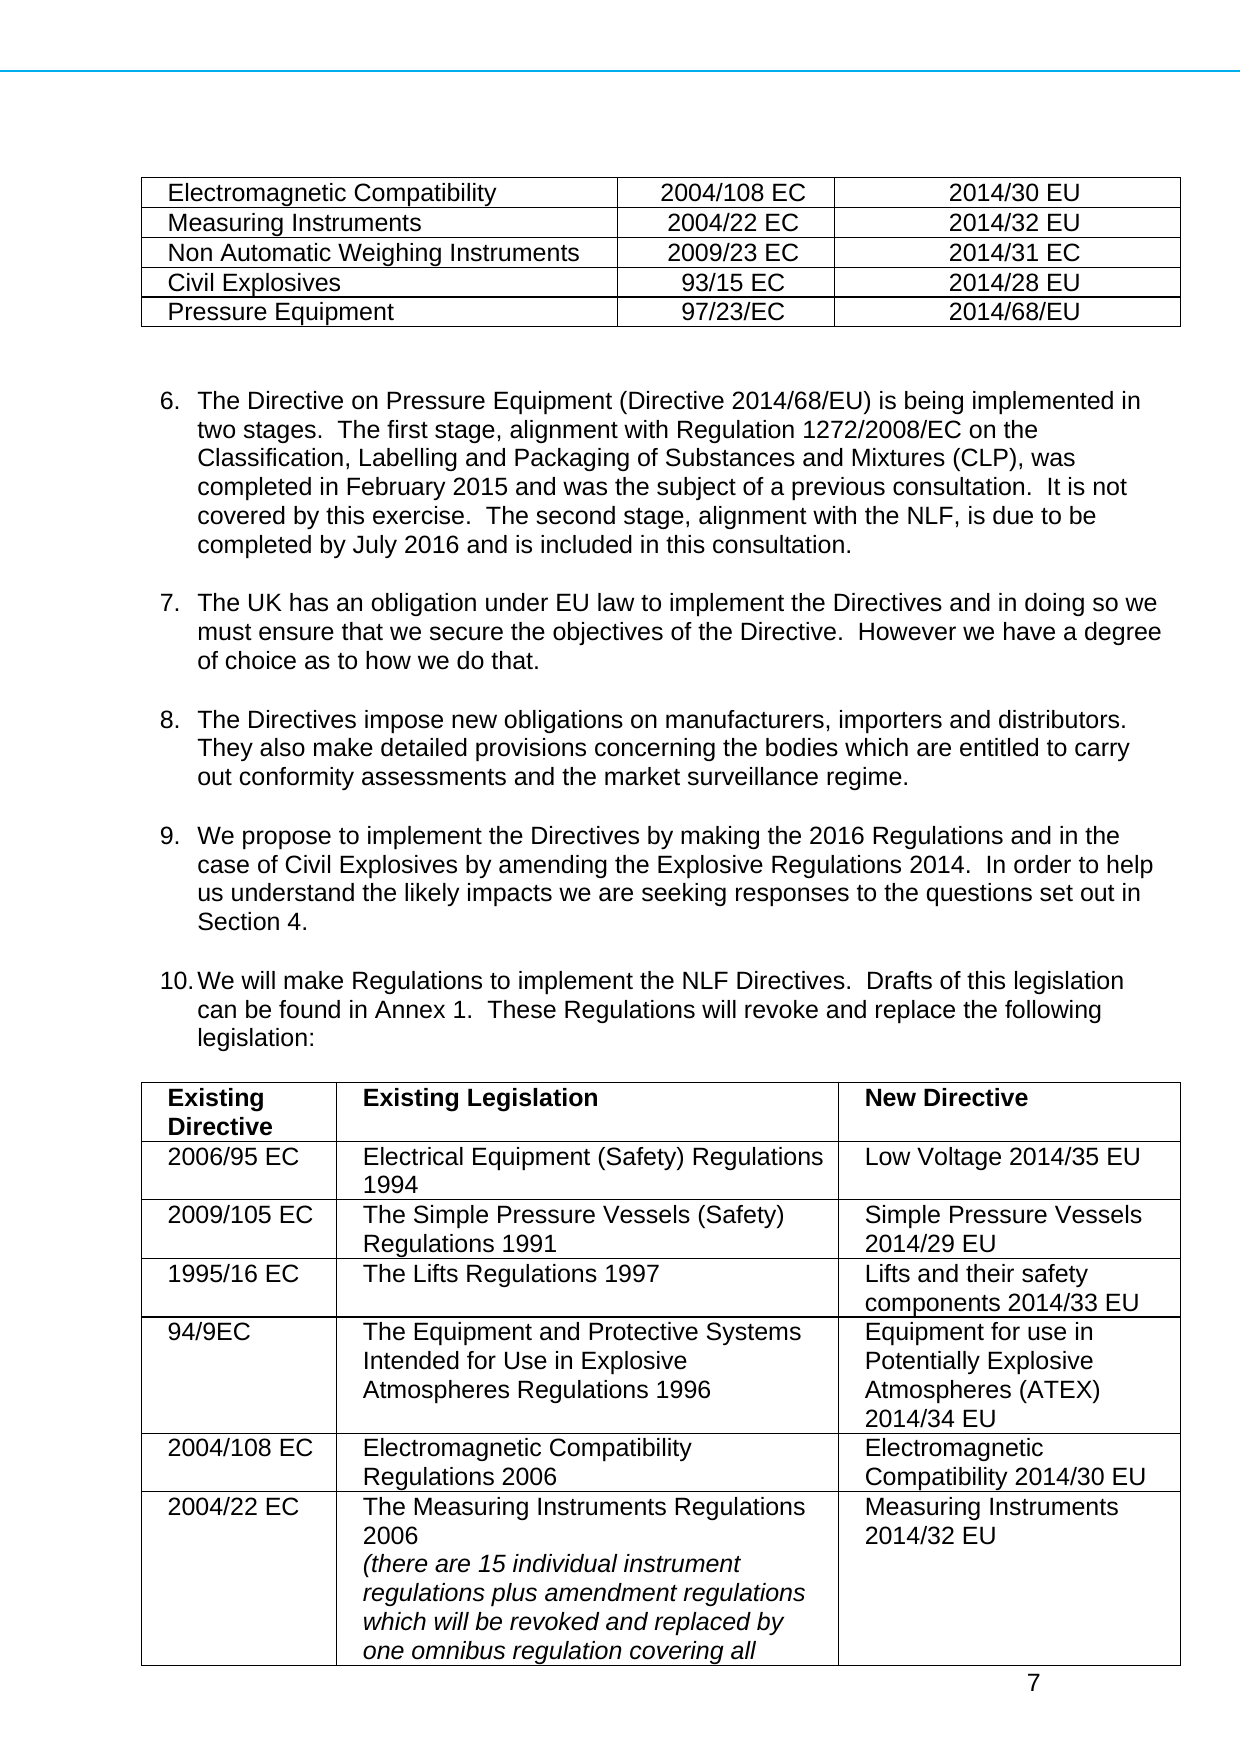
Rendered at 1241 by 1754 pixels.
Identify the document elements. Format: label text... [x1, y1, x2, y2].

table_cell Pressure Equipment [142, 298, 617, 326]
table_cell Electrical Equipment (Safety) Regulations 1994 [337, 1142, 838, 1199]
table_cell 2014/32 EU [835, 208, 1180, 237]
table_cell Lifts and their safety components 2014/33 EU [839, 1259, 1180, 1316]
table_cell 2004/22 EC [618, 208, 834, 237]
table_cell 2009/105 EC [142, 1200, 336, 1258]
table_cell Low Voltage 2014/35 EU [839, 1142, 1180, 1199]
table_cell 94/9EC [142, 1318, 336, 1432]
table_cell Civil Explosives [142, 268, 617, 296]
table_cell 2014/31 EC [835, 238, 1180, 267]
table_cell 97/23/EC [618, 298, 834, 326]
table_cell 2014/30 EU [835, 178, 1180, 207]
table_cell Electromagnetic Compatibility 2014/30 EU [839, 1434, 1180, 1491]
table_cell The Equipment and Protective Systems Intended for Use in Explosive Atmospheres Regulations 1996 [337, 1318, 838, 1432]
table_cell 2014/28 EU [835, 268, 1180, 296]
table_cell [839, 1492, 1180, 1664]
table_cell Equipment for use in Potentially Explosive Atmospheres (ATEX) 2014/34 EU [839, 1318, 1180, 1432]
text We will make Regulations to implement the NLF Directives. Drafts of this legislation can be found in Annex 1. These Regulations will revoke and replace the following legislation: [159, 966, 1169, 1052]
table_cell 1995/16 EC [142, 1259, 336, 1316]
table_cell Measuring Instruments [142, 208, 617, 237]
table_cell 2004/108 EC [618, 178, 834, 207]
table_header Existing Directive [142, 1083, 336, 1141]
table_cell The Lifts Regulations 1997 [337, 1259, 838, 1316]
table_cell 2014/68/EU [835, 298, 1180, 326]
table_header Existing Legislation [337, 1083, 838, 1141]
table_cell Electromagnetic Compatibility [142, 178, 617, 207]
table_cell Non Automatic Weighing Instruments [142, 238, 617, 267]
table_header New Directive [839, 1083, 1180, 1141]
table_cell 2006/95 EC [142, 1142, 336, 1199]
table_cell 93/15 EC [618, 268, 834, 296]
table_cell 2009/23 EC [618, 238, 834, 267]
table_cell Electromagnetic Compatibility Regulations 2006 [337, 1434, 838, 1491]
text The Directive on Pressure Equipment (Directive 2014/68/EU) is being implemented in two stages. The first stage, alignment with Regulation 1272/2008/EC on the Classification, Labelling and Packaging of Substances and Mixtures (CLP), was completed in February 2015 and was the subject of a previous consultation. It is not covered by this exercise. The second stage, alignment with the NLF, is due to be completed by July 2016 and is included in this consultation. [159, 386, 1169, 558]
table_cell 2004/22 EC [142, 1492, 336, 1664]
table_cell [337, 1492, 838, 1664]
text The Directives impose new obligations on manufacturers, importers and distributors. They also make detailed provisions concerning the bodies which are entitled to carry out conformity assessments and the market surveillance regime. [159, 705, 1169, 791]
table_cell The Simple Pressure Vessels (Safety) Regulations 1991 [337, 1200, 838, 1258]
text We propose to implement the Directives by making the 2016 Regulations and in the case of Civil Explosives by amending the Explosive Regulations 2014. In order to help us understand the likely impacts we are seeking responses to the questions set out in Section 4. [159, 821, 1169, 936]
text The UK has an obligation under EU law to implement the Directives and in doing so we must ensure that we secure the objectives of the Directive. However we have a degree of choice as to how we do that. [159, 588, 1169, 675]
table_cell 2004/108 EC [142, 1434, 336, 1491]
table_cell Simple Pressure Vessels 2014/29 EU [839, 1200, 1180, 1258]
